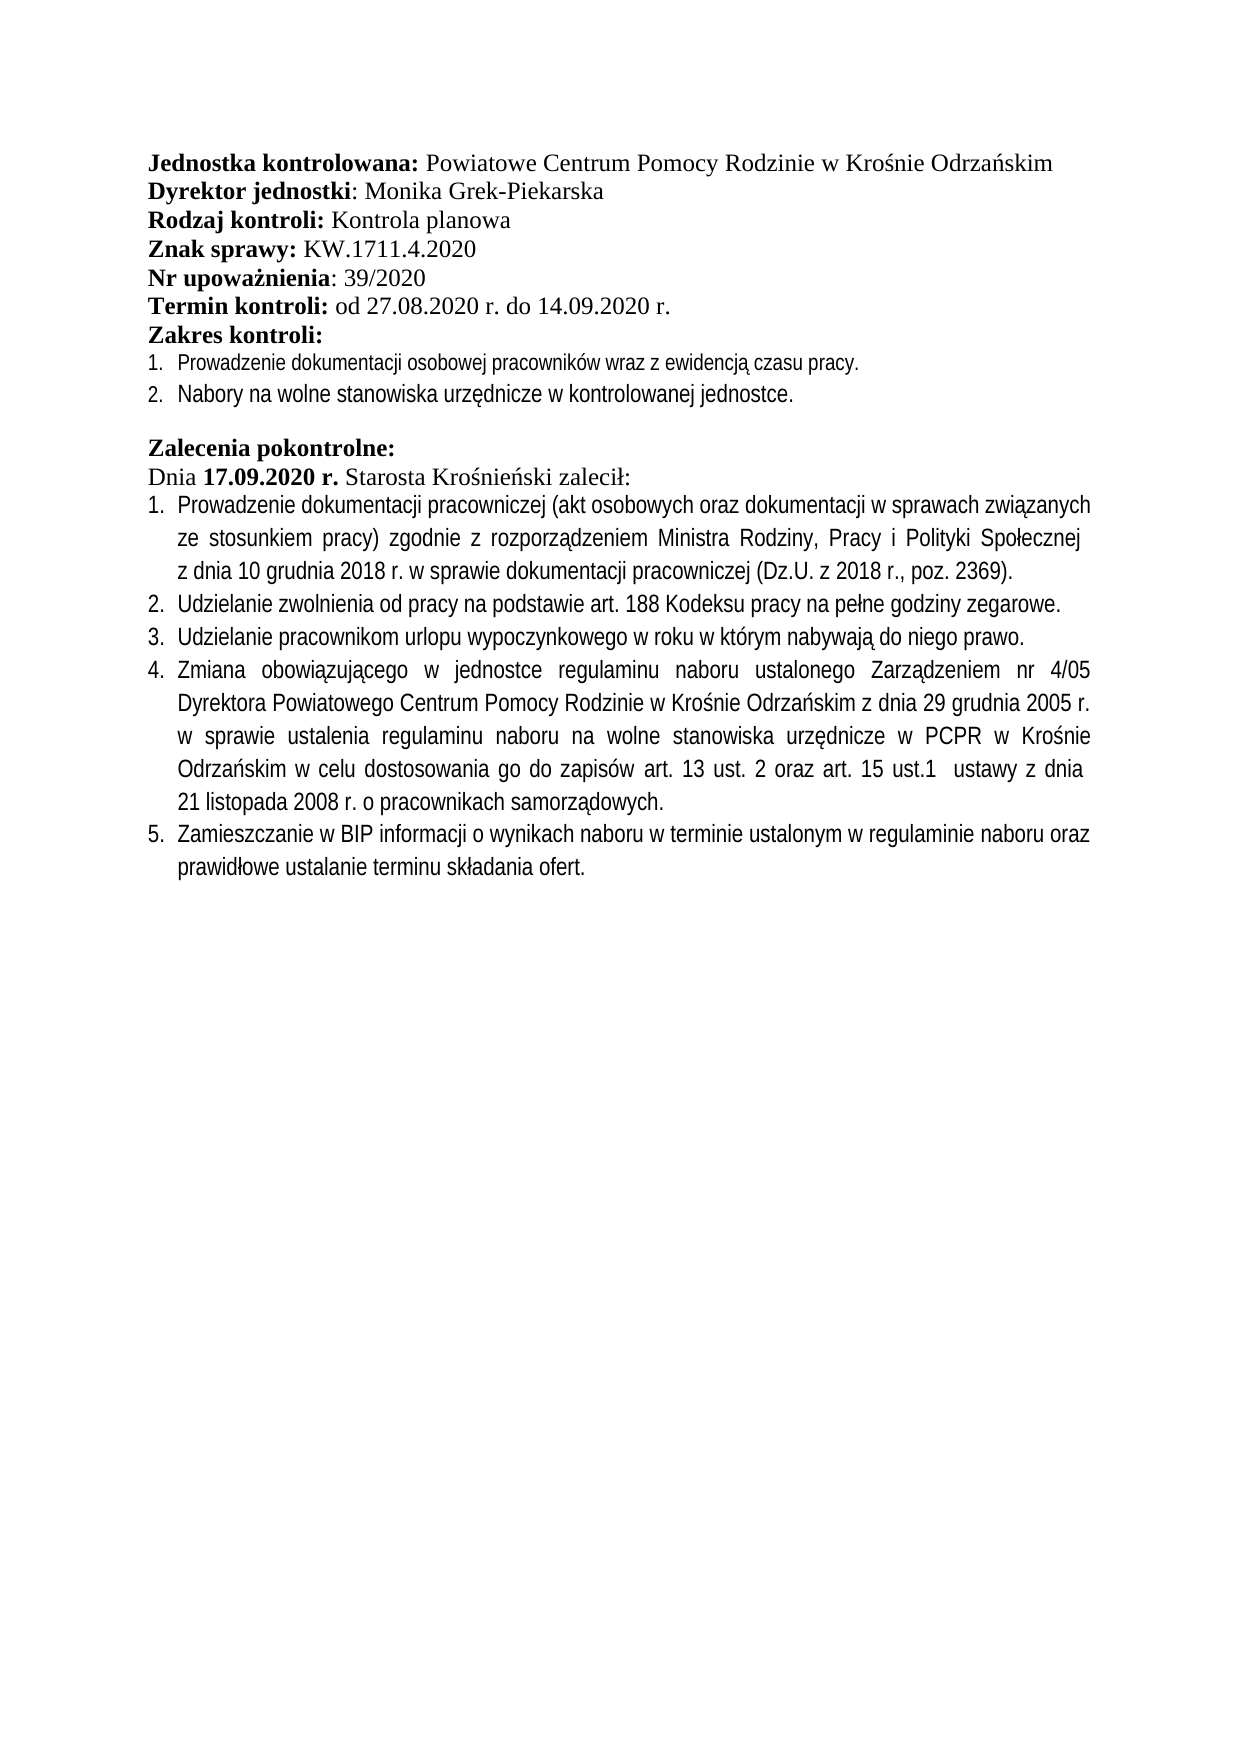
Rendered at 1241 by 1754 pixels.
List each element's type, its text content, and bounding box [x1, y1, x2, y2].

text Zakres kontroli: [148, 320, 1093, 349]
text Termin kontroli: od 27.08.2020 r. do 14.09.2020 r. [148, 291, 1093, 320]
text Zalecenia pokontrolne: [148, 433, 1093, 462]
text Dnia 17.09.2020 r. Starosta Krośnieński zalecił: [148, 462, 1093, 490]
list Udzielanie pracownikom urlopu wypoczynkowego w roku w którym nabywają do niego prawo. [148, 622, 1093, 651]
text Znak sprawy: KW.1711.4.2020 [148, 234, 1093, 263]
list Prowadzenie dokumentacji pracowniczej (akt osobowych oraz dokumentacji w sprawach związanych ze stosunkiem pracy) zgodnie z rozporządzeniem Ministra Rodziny, Pracy i Polityki Społecznej z dnia 10 grudnia 2018 r. w sprawie dokumentacji pracowniczej (Dz.U. z 2018 r., poz. 2369). [148, 490, 1093, 585]
list Zmiana obowiązującego w jednostce regulaminu naboru ustalonego Zarządzeniem nr 4/05 Dyrektora Powiatowego Centrum Pomocy Rodzinie w Krośnie Odrzańskim z dnia 29 grudnia 2005 r. w sprawie ustalenia regulaminu naboru na wolne stanowiska urzędnicze w PCPR w Krośnie Odrzańskim w celu dostosowania go do zapisów art. 13 ust. 2 oraz art. 15 ust.1 ustawy z dnia 21 listopada 2008 r. o pracownikach samorządowych. [148, 655, 1093, 815]
text Dyrektor jednostki: Monika Grek-Piekarska [148, 176, 1093, 205]
list Nabory na wolne stanowiska urzędnicze w kontrolowanej jednostce. [148, 379, 1093, 408]
list Zamieszczanie w BIP informacji o wynikach naboru w terminie ustalonym w regulaminie naboru oraz prawidłowe ustalanie terminu składania ofert. [148, 819, 1093, 881]
list Prowadzenie dokumentacji osobowej pracowników wraz z ewidencją czasu pracy. [148, 349, 1093, 375]
text Jednostka kontrolowana: Powiatowe Centrum Pomocy Rodzinie w Krośnie Odrzańskim [148, 148, 1093, 176]
list Udzielanie zwolnienia od pracy na podstawie art. 188 Kodeksu pracy na pełne godziny zegarowe. [148, 589, 1093, 618]
text Rodzaj kontroli: Kontrola planowa [148, 205, 1093, 234]
text Nr upoważnienia: 39/2020 [148, 263, 1093, 291]
